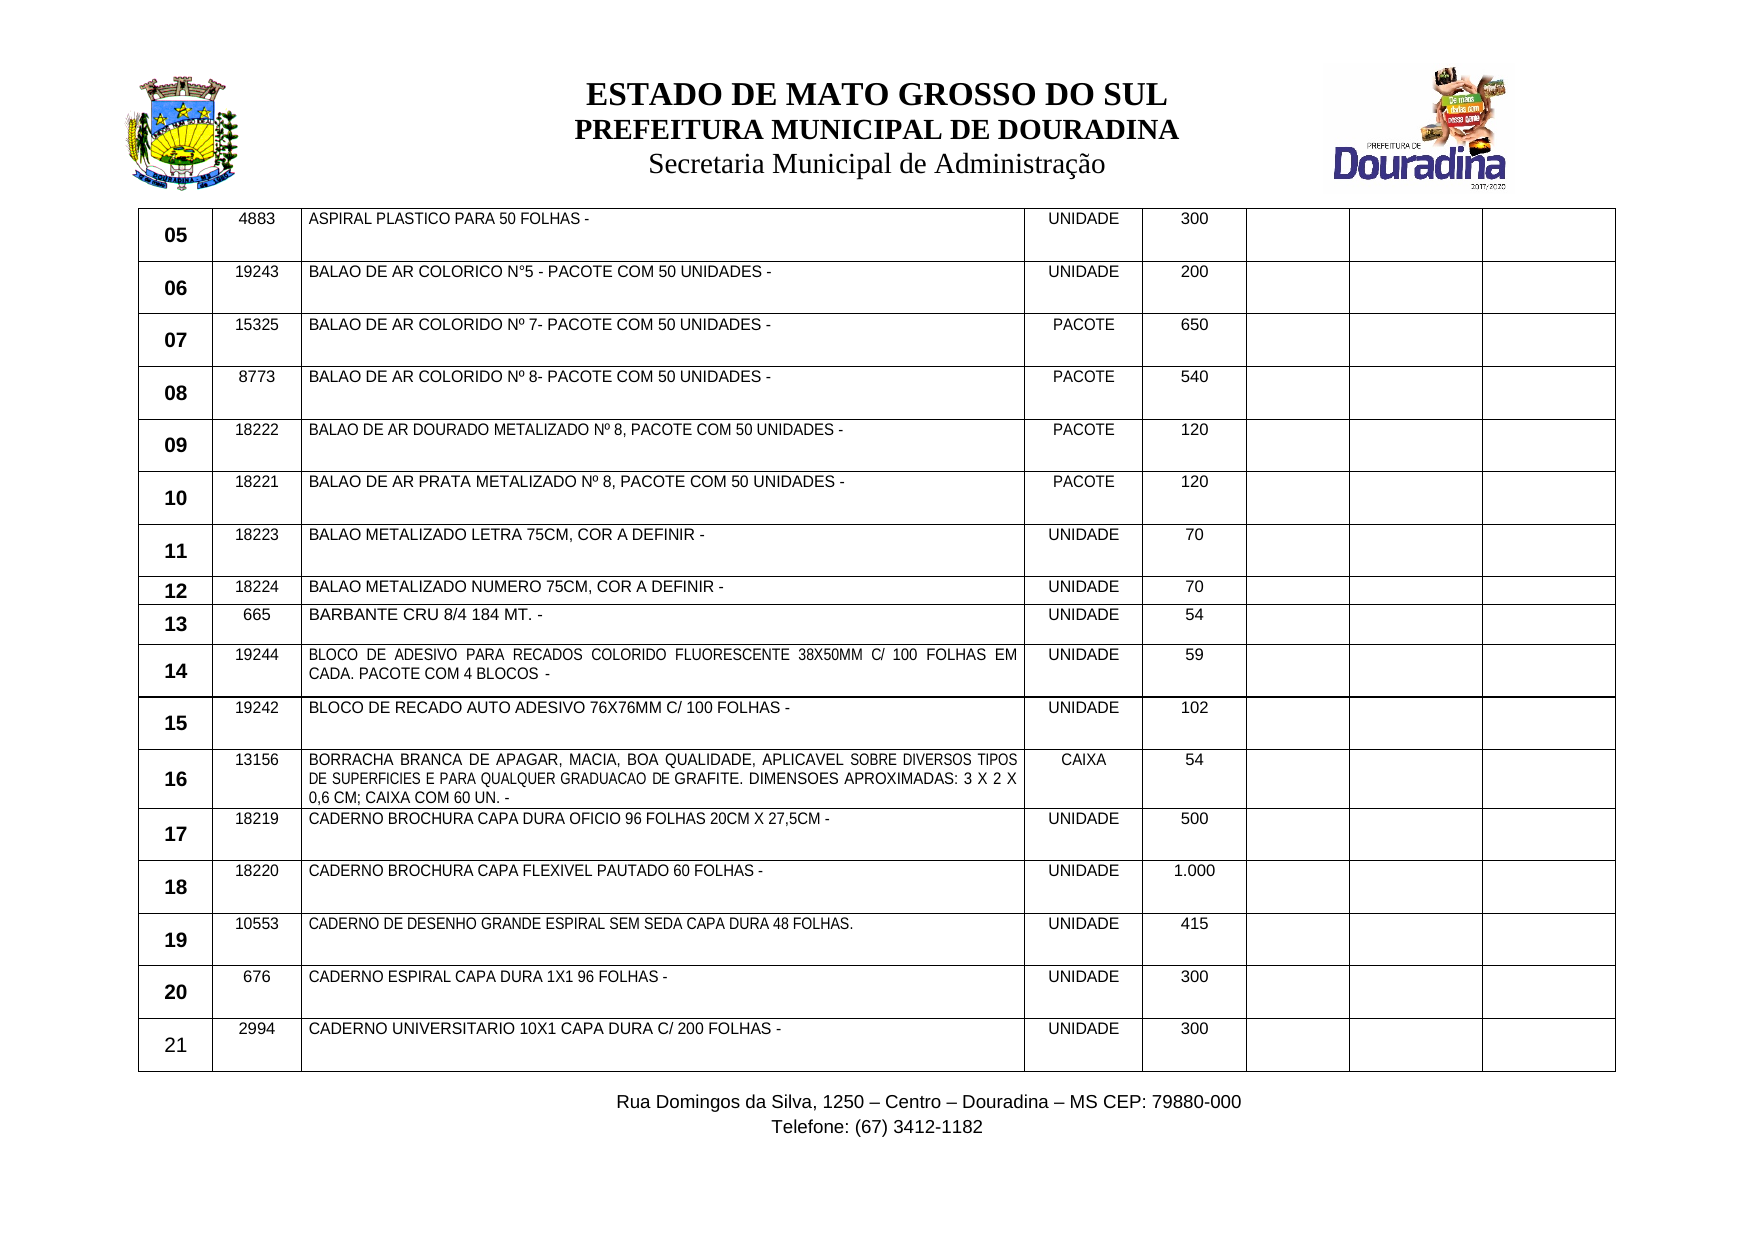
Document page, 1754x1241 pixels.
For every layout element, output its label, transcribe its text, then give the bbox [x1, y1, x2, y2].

table_cell UNIDADE [1025, 861, 1142, 913]
table_cell UNIDADE [1025, 262, 1142, 313]
table_cell UNIDADE [1025, 698, 1142, 749]
table_cell [1350, 1019, 1482, 1071]
table_cell [1247, 577, 1349, 604]
table_cell [1247, 525, 1349, 576]
table_cell UNIDADE [1025, 645, 1142, 696]
table_cell BLOCO DE RECADO AUTO ADESIVO 76X76MM C/ 100 FOLHAS - [302, 698, 1024, 749]
table_cell 19 [139, 914, 212, 965]
table_cell BALAO DE AR PRATA METALIZADO Nº 8, PACOTE COM 50 UNIDADES - [302, 472, 1024, 524]
table_cell [1483, 472, 1615, 524]
table_cell 19242 [213, 698, 301, 749]
table_cell UNIDADE [1025, 209, 1142, 261]
table_cell 08 [139, 367, 212, 418]
table_cell CADERNO BROCHURA CAPA FLEXIVEL PAUTADO 60 FOLHAS - [302, 861, 1024, 913]
table_cell [1247, 1019, 1349, 1071]
table_cell 70 [1143, 577, 1246, 604]
table_cell [1483, 861, 1615, 913]
table_cell [1247, 966, 1349, 1018]
table_cell [1350, 209, 1482, 261]
table_cell 10553 [213, 914, 301, 965]
table_cell 18222 [213, 420, 301, 471]
table_cell ASPIRAL PLASTICO PARA 50 FOLHAS - [302, 209, 1024, 261]
table_cell [1247, 809, 1349, 860]
table_cell BALAO METALIZADO LETRA 75CM, COR A DEFINIR - [302, 525, 1024, 576]
table_cell 12 [139, 577, 212, 604]
table_cell PACOTE [1025, 472, 1142, 524]
table_cell 4883 [213, 209, 301, 261]
table_cell BARBANTE CRU 8/4 184 MT. - [302, 605, 1024, 644]
table_cell CAIXA [1025, 750, 1142, 807]
table_cell 300 [1143, 966, 1246, 1018]
table_cell [1483, 914, 1615, 965]
picture [115, 63, 247, 201]
table_cell [1483, 525, 1615, 576]
table_cell 19243 [213, 262, 301, 313]
table_cell PACOTE [1025, 420, 1142, 471]
table_cell 676 [213, 966, 301, 1018]
table_cell 300 [1143, 1019, 1246, 1071]
table_cell 540 [1143, 367, 1246, 418]
table_cell [1350, 809, 1482, 860]
table_cell CADERNO DE DESENHO GRANDE ESPIRAL SEM SEDA CAPA DURA 48 FOLHAS. [302, 914, 1024, 965]
table_cell PACOTE [1025, 367, 1142, 418]
table_cell [1350, 367, 1482, 418]
table_cell BORRACHA BRANCA DE APAGAR, MACIA, BOA QUALIDADE, APLICAVEL SOBRE DIVERSOS TIPOS DE SUPERFICIES E PARA QUALQUER GRADUACAO DE GRAFITE. DIMENSOES APROXIMADAS: 3 X 2 X 0,6 CM; CAIXA COM 60 UN. - [302, 750, 1024, 807]
table_cell [1350, 750, 1482, 807]
table_cell 19244 [213, 645, 301, 696]
table_cell 21 [139, 1019, 212, 1071]
table_cell [1350, 577, 1482, 604]
picture [1323, 63, 1516, 194]
table_cell [1350, 472, 1482, 524]
table_cell [1247, 605, 1349, 644]
table_cell 11 [139, 525, 212, 576]
table_cell [1350, 525, 1482, 576]
table_cell [1247, 750, 1349, 807]
table_cell [1247, 645, 1349, 696]
table_cell 09 [139, 420, 212, 471]
table_cell UNIDADE [1025, 809, 1142, 860]
table_cell UNIDADE [1025, 525, 1142, 576]
table_cell 665 [213, 605, 301, 644]
table_cell [1483, 367, 1615, 418]
table_cell [1483, 605, 1615, 644]
table_cell [1350, 605, 1482, 644]
table_cell 17 [139, 809, 212, 860]
table_cell 18224 [213, 577, 301, 604]
table_cell [1483, 645, 1615, 696]
table_cell [1247, 698, 1349, 749]
table_cell 120 [1143, 472, 1246, 524]
table_cell 14 [139, 645, 212, 696]
table_cell 415 [1143, 914, 1246, 965]
table_cell BALAO DE AR COLORICO N°5 - PACOTE COM 50 UNIDADES - [302, 262, 1024, 313]
table_cell 15 [139, 698, 212, 749]
table_cell [1483, 750, 1615, 807]
table_cell BALAO DE AR DOURADO METALIZADO Nº 8, PACOTE COM 50 UNIDADES - [302, 420, 1024, 471]
table_cell 18 [139, 861, 212, 913]
table_cell BALAO METALIZADO NUMERO 75CM, COR A DEFINIR - [302, 577, 1024, 604]
table_cell [1247, 314, 1349, 366]
table_cell [1350, 420, 1482, 471]
table_cell UNIDADE [1025, 605, 1142, 644]
table_cell [1247, 209, 1349, 261]
table_cell UNIDADE [1025, 577, 1142, 604]
table_cell 102 [1143, 698, 1246, 749]
table_cell [1483, 577, 1615, 604]
table_cell CADERNO UNIVERSITARIO 10X1 CAPA DURA C/ 200 FOLHAS - [302, 1019, 1024, 1071]
table_cell [1483, 314, 1615, 366]
table_cell [1350, 861, 1482, 913]
table_cell [1350, 914, 1482, 965]
table_cell [1350, 262, 1482, 313]
table_cell 650 [1143, 314, 1246, 366]
table_cell UNIDADE [1025, 914, 1142, 965]
table_cell [1350, 698, 1482, 749]
table_cell 07 [139, 314, 212, 366]
table_cell 54 [1143, 750, 1246, 807]
table_cell [1247, 262, 1349, 313]
table_cell 18220 [213, 861, 301, 913]
table_cell 59 [1143, 645, 1246, 696]
table_cell BALAO DE AR COLORIDO Nº 7- PACOTE COM 50 UNIDADES - [302, 314, 1024, 366]
table_cell 8773 [213, 367, 301, 418]
table_cell 120 [1143, 420, 1246, 471]
table_cell [1350, 645, 1482, 696]
table_cell [1483, 966, 1615, 1018]
table_cell 20 [139, 966, 212, 1018]
table_cell 2994 [213, 1019, 301, 1071]
table_cell UNIDADE [1025, 1019, 1142, 1071]
table_cell UNIDADE [1025, 966, 1142, 1018]
table_cell 200 [1143, 262, 1246, 313]
table_cell [1247, 367, 1349, 418]
table_cell 54 [1143, 605, 1246, 644]
table_cell BALAO DE AR COLORIDO Nº 8- PACOTE COM 50 UNIDADES - [302, 367, 1024, 418]
table_cell CADERNO BROCHURA CAPA DURA OFICIO 96 FOLHAS 20CM X 27,5CM - [302, 809, 1024, 860]
table_cell 13 [139, 605, 212, 644]
table_cell [1247, 914, 1349, 965]
table_cell [1247, 420, 1349, 471]
table_cell BLOCO DE ADESIVO PARA RECADOS COLORIDO FLUORESCENTE 38X50MM C/ 100 FOLHAS EM CADA. PACOTE COM 4 BLOCOS - [302, 645, 1024, 696]
table_cell 06 [139, 262, 212, 313]
table_cell [1247, 861, 1349, 913]
table_cell [1483, 1019, 1615, 1071]
table_cell 15325 [213, 314, 301, 366]
table_cell 05 [139, 209, 212, 261]
table_cell 18221 [213, 472, 301, 524]
table_cell CADERNO ESPIRAL CAPA DURA 1X1 96 FOLHAS - [302, 966, 1024, 1018]
table_cell 70 [1143, 525, 1246, 576]
table_cell 13156 [213, 750, 301, 807]
table_cell [1483, 809, 1615, 860]
table_cell 500 [1143, 809, 1246, 860]
table_cell 18223 [213, 525, 301, 576]
table_cell 16 [139, 750, 212, 807]
table_cell 300 [1143, 209, 1246, 261]
table_cell [1483, 420, 1615, 471]
table_cell PACOTE [1025, 314, 1142, 366]
table_cell 1.000 [1143, 861, 1246, 913]
table_cell 18219 [213, 809, 301, 860]
table_cell [1350, 966, 1482, 1018]
table_cell [1483, 262, 1615, 313]
table_cell [1483, 698, 1615, 749]
table_cell 10 [139, 472, 212, 524]
table_cell [1350, 314, 1482, 366]
table_cell [1483, 209, 1615, 261]
table_cell [1247, 472, 1349, 524]
